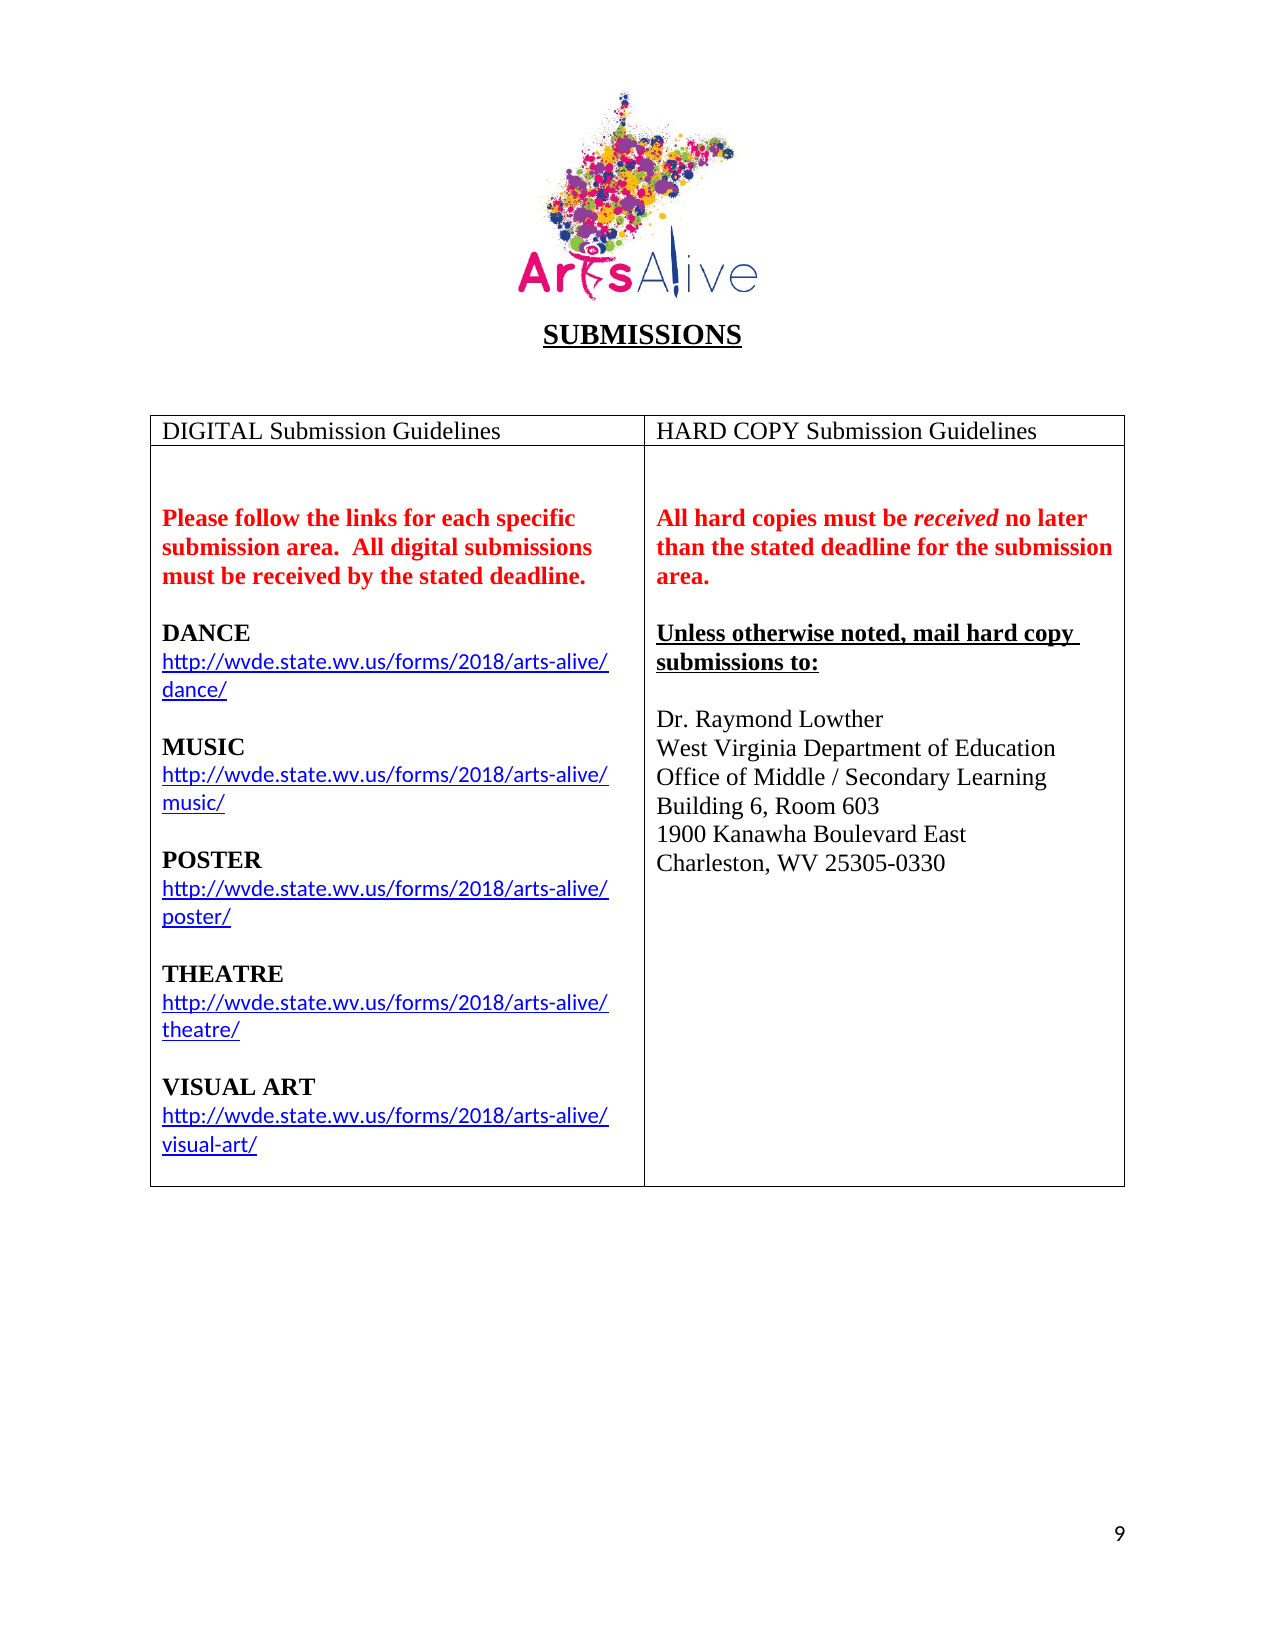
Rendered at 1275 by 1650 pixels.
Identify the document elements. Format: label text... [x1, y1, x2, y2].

table_cell All hard copies must be received no later than the stated deadline for the submission area. Unless otherwise noted, mail hard copy submissions to: Dr. Raymond Lowther West Virginia Department of Education Office of Middle / Secondary Learning Building 6, Room 603 1900 Kanawha Boulevard East Charleston, WV 25305-0330 [645, 446, 1124, 1186]
table_header HARD COPY Submission Guidelines [645, 416, 1124, 445]
table_header DIGITAL Submission Guidelines [151, 416, 644, 445]
list SUBMISSIONS [375, 317, 1125, 351]
picture [516, 75, 759, 317]
table_cell Please follow the links for each specific submission area. All digital submissions must be received by the stated deadline. DANCE http://wvde.state.wv.us/forms/2018/arts-alive/dance/ MUSIC http://wvde.state.wv.us/forms/2018/arts-alive/music/ POSTER http://wvde.state.wv.us/forms/2018/arts-alive/poster/ THEATRE http://wvde.state.wv.us/forms/2018/arts-alive/theatre/ VISUAL ART http://wvde.state.wv.us/forms/2018/arts-alive/visual-art/ [151, 446, 644, 1186]
